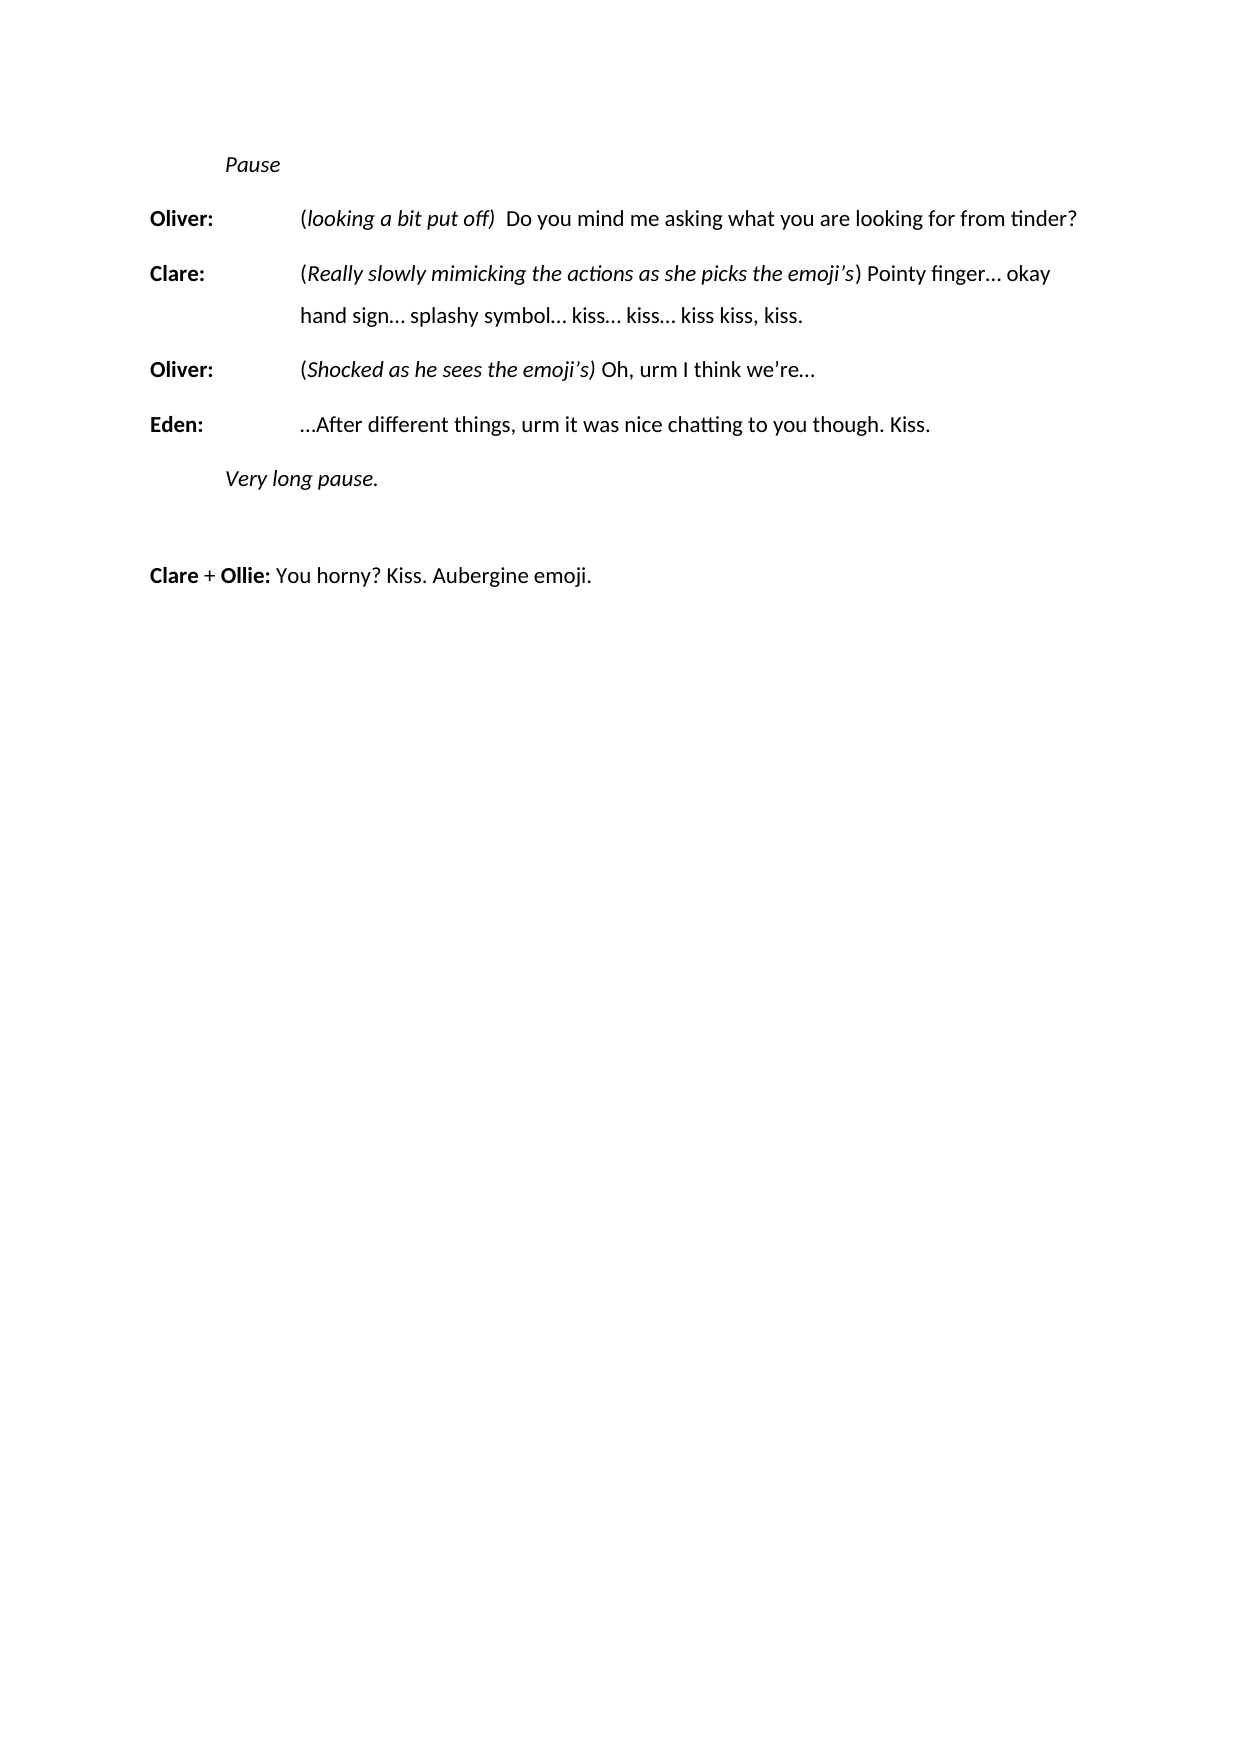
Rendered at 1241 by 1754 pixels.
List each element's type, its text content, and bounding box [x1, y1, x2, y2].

text Oliver: (Shocked as he sees the emoji’s) Oh, urm I think we’re… [150, 355, 1090, 383]
text Eden: …After different things, urm it was nice chatting to you though. Kiss. [150, 410, 1090, 438]
text Clare + Ollie: You horny? Kiss. Aubergine emoji. [150, 561, 1090, 589]
text Pause [150, 150, 1090, 178]
text Oliver: (looking a bit put off) Do you mind me asking what you are looking for from tinder? [150, 204, 1090, 232]
text Very long pause. [150, 464, 1090, 534]
text Clare: (Really slowly mimicking the actions as she picks the emoji’s) Pointy finger… okay hand sign… splashy symbol… kiss… kiss… kiss kiss, kiss. [150, 259, 1090, 329]
